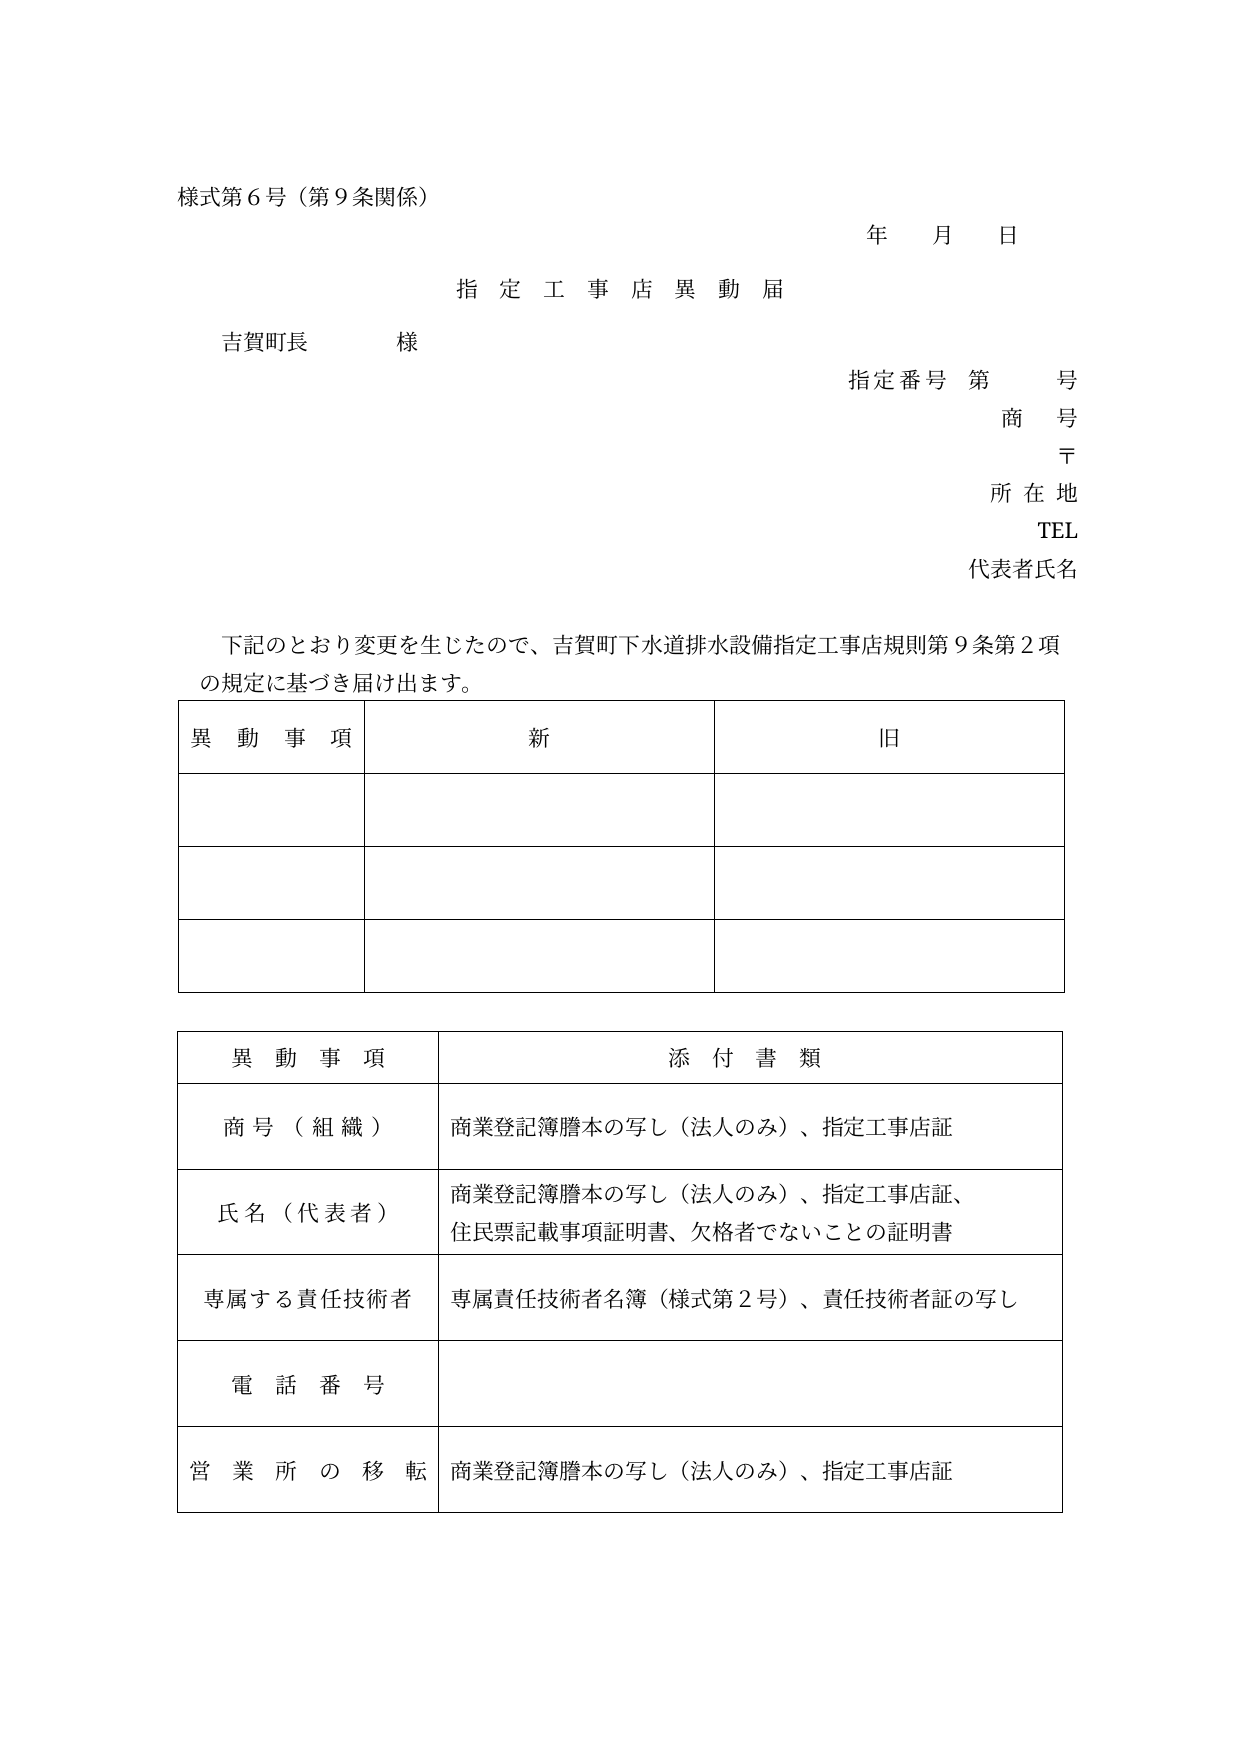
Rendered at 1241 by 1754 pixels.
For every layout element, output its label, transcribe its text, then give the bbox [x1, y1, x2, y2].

table_cell [365, 774, 714, 846]
table_cell 専属責任技術者名簿（様式第２号）、責任技術者証の写し [439, 1255, 1062, 1340]
text 〒 [177, 436, 1078, 473]
table_cell 電話番号 [178, 1341, 438, 1426]
table_header 旧 [715, 701, 1064, 773]
text 指定工事店異動届 [177, 269, 1063, 307]
table_cell 氏名（代表者） [178, 1170, 438, 1254]
table_header 新 [365, 701, 714, 773]
text 代表者氏名 [177, 549, 1078, 587]
text 年 月 日 [177, 215, 1019, 253]
table_cell 専属する責任技術者 [178, 1255, 438, 1340]
table_cell [365, 847, 714, 919]
text 様式第６号（第９条関係） [177, 177, 1063, 215]
text 所在地 [177, 473, 1078, 511]
text 指定番号 第 号 [177, 360, 1078, 398]
text 吉賀町長 様 [177, 322, 1063, 360]
table_cell [179, 847, 364, 919]
table_cell [715, 847, 1064, 919]
table_cell 商号（組織） [178, 1084, 438, 1168]
text TEL [177, 511, 1078, 549]
table_cell [365, 920, 714, 992]
text 商号 [177, 398, 1078, 436]
table_cell [439, 1341, 1062, 1426]
table_cell 商業登記簿謄本の写し（法人のみ）、指定工事店証、 住民票記載事項証明書、欠格者でないことの証明書 [439, 1170, 1062, 1254]
text 下記のとおり変更を生じたので、吉賀町下水道排水設備指定工事店規則第９条第２項の規定に基づき届け出ます。 [177, 625, 1063, 700]
table_cell 商業登記簿謄本の写し（法人のみ）、指定工事店証 [439, 1427, 1062, 1512]
table_cell [179, 774, 364, 846]
table_cell [715, 920, 1064, 992]
table_cell [179, 920, 364, 992]
table_header 異動事項 [178, 1032, 438, 1082]
table_cell 営業所の移転 [178, 1427, 438, 1512]
table_header 異動事項 [179, 701, 364, 773]
table_header 添付書類 [439, 1032, 1062, 1082]
table_cell 商業登記簿謄本の写し（法人のみ）、指定工事店証 [439, 1084, 1062, 1168]
table_cell [715, 774, 1064, 846]
